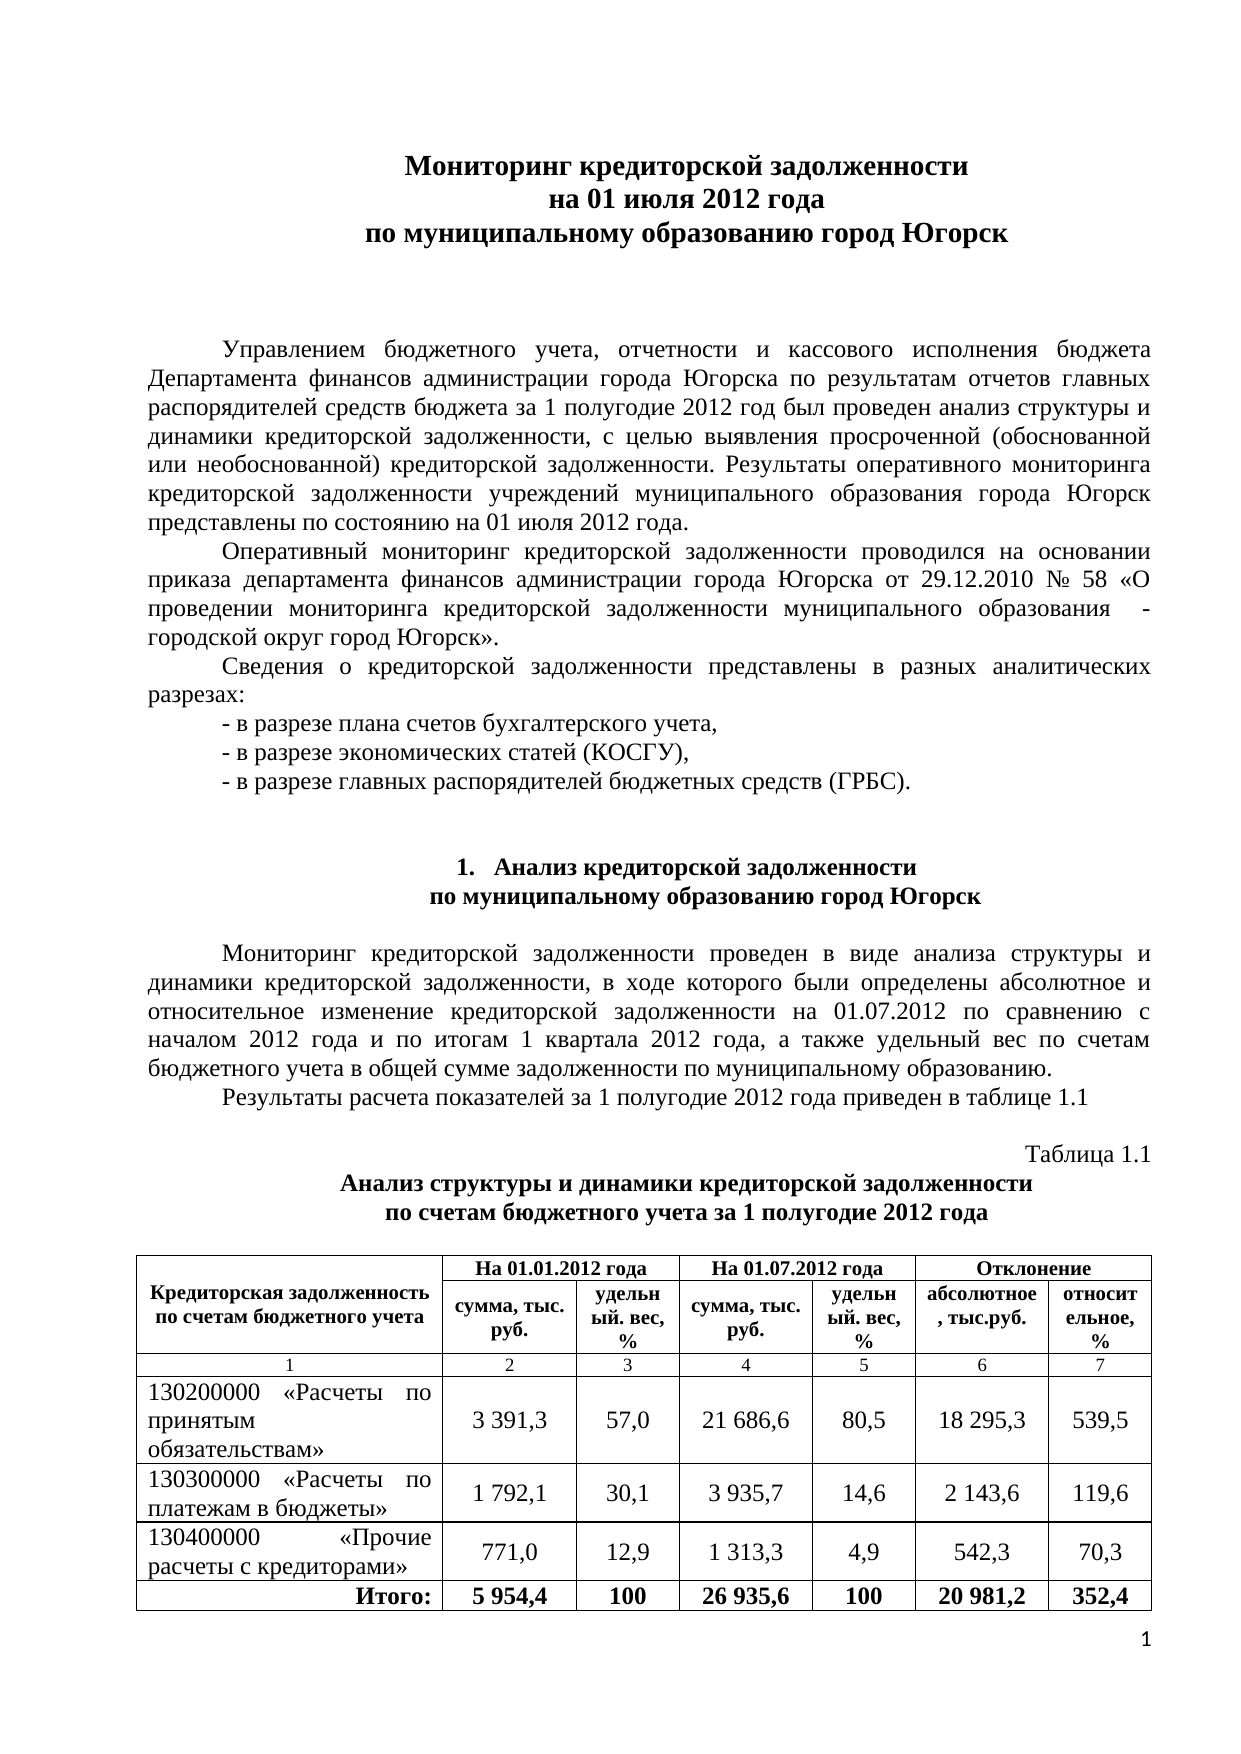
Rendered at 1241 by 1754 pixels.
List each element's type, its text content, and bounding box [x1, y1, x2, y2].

text Таблица 1.1 [148, 1139, 1152, 1168]
table_cell 18 295,3 [916, 1377, 1048, 1463]
text Результаты расчета показателей за 1 полугодие 2012 года приведен в таблице 1.1 [148, 1082, 1152, 1111]
table_cell 771,0 [443, 1523, 576, 1580]
table_header На 01.07.2012 года [680, 1256, 915, 1280]
list Анализ кредиторской задолженности [222, 852, 1152, 881]
table_cell 20 981,2 [916, 1581, 1048, 1610]
table_cell 100 [813, 1581, 915, 1610]
table_cell 2 143,6 [916, 1464, 1048, 1521]
table_cell удельный. вес, % [577, 1281, 679, 1353]
table_cell 6 [916, 1354, 1048, 1376]
table_cell абсолютное, тыс.руб. [916, 1281, 1048, 1353]
text по муниципальному образованию город Югорск [148, 215, 1152, 248]
text Оперативный мониторинг кредиторской задолженности проводился на основании приказа департамента финансов администрации города Югорска от 29.12.2010 № 58 «О проведении мониторинга кредиторской задолженности муниципального образования - городской округ город Югорск». [148, 536, 1152, 651]
list по муниципальному образованию город Югорск [259, 881, 1152, 909]
table_cell 4,9 [813, 1523, 915, 1580]
table_cell 1 792,1 [443, 1464, 576, 1521]
table_cell 3 [577, 1354, 679, 1376]
table_cell 539,5 [1049, 1377, 1151, 1463]
table_cell 70,3 [1049, 1523, 1151, 1580]
table_cell 2 [443, 1354, 576, 1376]
table_header Отклонение [916, 1256, 1151, 1280]
table_cell 100 [577, 1581, 679, 1610]
table_cell 12,9 [577, 1523, 679, 1580]
table_cell относительное, % [1049, 1281, 1151, 1353]
table_cell 542,3 [916, 1523, 1048, 1580]
table_cell 130300000 «Расчеты по платежам в бюджеты» [137, 1464, 442, 1521]
table_cell 30,1 [577, 1464, 679, 1521]
table_cell 57,0 [577, 1377, 679, 1463]
text Мониторинг кредиторской задолженности [148, 148, 1152, 181]
table_cell 4 [680, 1354, 812, 1376]
table_cell 119,6 [1049, 1464, 1151, 1521]
text - в разрезе экономических статей (КОСГУ), [148, 737, 1152, 766]
table_cell 5 954,4 [443, 1581, 576, 1610]
table_cell 3 935,7 [680, 1464, 812, 1521]
table_cell 130400000 «Прочие расчеты с кредиторами» [137, 1523, 442, 1580]
text по счетам бюджетного учета за 1 полугодие 2012 года [148, 1197, 1152, 1226]
table_cell 7 [1049, 1354, 1151, 1376]
text - в разрезе главных распорядителей бюджетных средств (ГРБС). [148, 766, 1152, 794]
table_cell Итого: [137, 1581, 442, 1610]
table_cell 14,6 [813, 1464, 915, 1521]
text Сведения о кредиторской задолженности представлены в разных аналитических разрезах: [148, 651, 1152, 708]
table_cell 26 935,6 [680, 1581, 812, 1610]
table_cell 80,5 [813, 1377, 915, 1463]
table_header На 01.01.2012 года [443, 1256, 679, 1280]
table_header Кредиторская задолженность по счетам бюджетного учета [137, 1256, 442, 1353]
table_cell 3 391,3 [443, 1377, 576, 1463]
text Управлением бюджетного учета, отчетности и кассового исполнения бюджета Департамента финансов администрации города Югорска по результатам отчетов главных распорядителей средств бюджета за 1 полугодие 2012 год был проведен анализ структуры и динамики кредиторской задолженности, с целью выявления просроченной (обоснованной или необоснованной) кредиторской задолженности. Результаты оперативного мониторинга кредиторской задолженности учреждений муниципального образования города Югорск представлены по состоянию на 01 июля 2012 года. [148, 334, 1152, 536]
table_cell удельный. вес, % [813, 1281, 915, 1353]
table_cell 1 [137, 1354, 442, 1376]
table_cell 1 313,3 [680, 1523, 812, 1580]
table_cell сумма, тыс. руб. [443, 1281, 576, 1353]
table_cell 21 686,6 [680, 1377, 812, 1463]
text - в разрезе плана счетов бухгалтерского учета, [148, 708, 1152, 737]
text на 01 июля 2012 года [148, 181, 1152, 215]
table_cell 130200000 «Расчеты по принятым обязательствам» [137, 1377, 442, 1463]
table_cell 352,4 [1049, 1581, 1151, 1610]
table_cell 5 [813, 1354, 915, 1376]
text Анализ структуры и динамики кредиторской задолженности [148, 1168, 1152, 1197]
table_cell сумма, тыс. руб. [680, 1281, 812, 1353]
text Мониторинг кредиторской задолженности проведен в виде анализа структуры и динамики кредиторской задолженности, в ходе которого были определены абсолютное и относительное изменение кредиторской задолженности на 01.07.2012 по сравнению с началом 2012 года и по итогам 1 квартала 2012 года, а также удельный вес по счетам бюджетного учета в общей сумме задолженности по муниципальному образованию. [148, 938, 1152, 1082]
